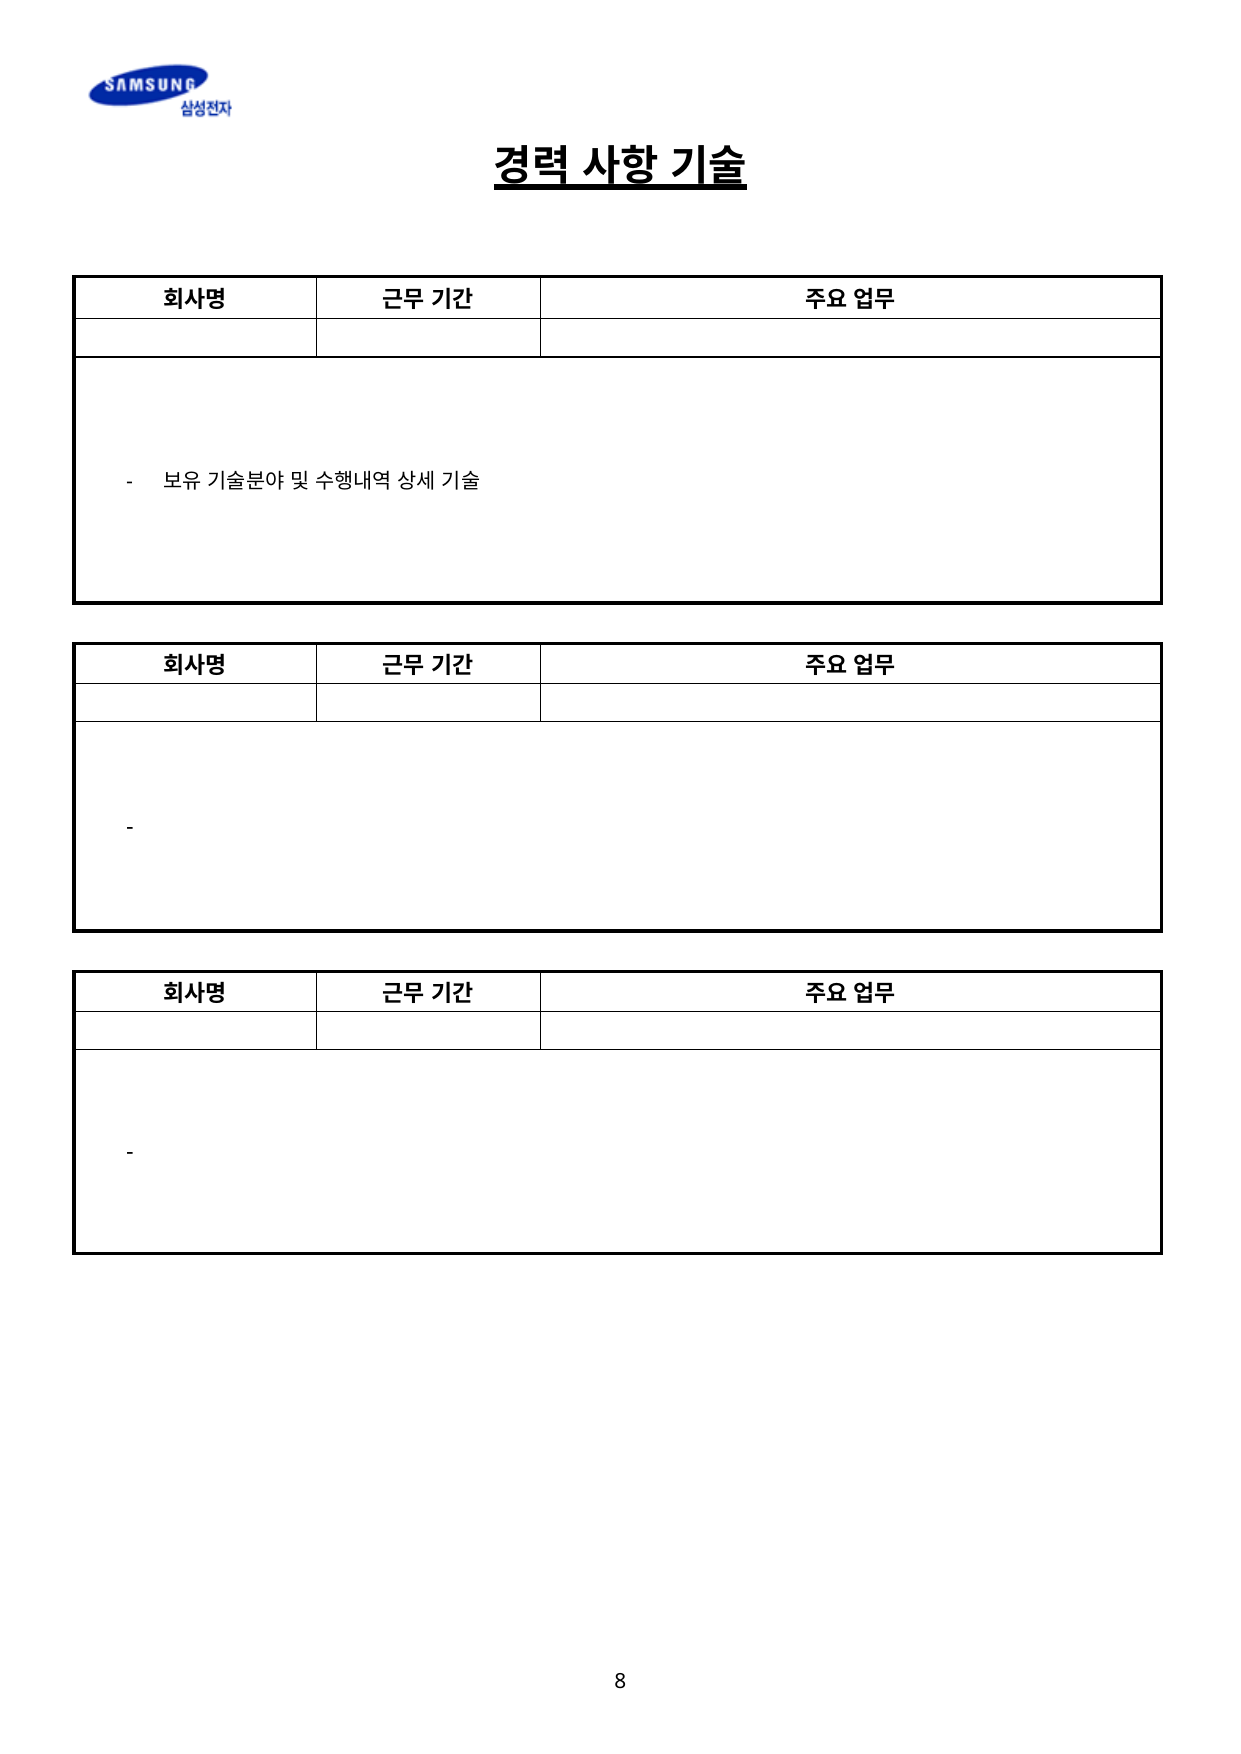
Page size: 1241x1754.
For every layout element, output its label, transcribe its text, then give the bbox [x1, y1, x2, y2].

table_cell [76, 1050, 1160, 1252]
table_header 회사명 [76, 278, 316, 318]
table_cell [541, 684, 1160, 721]
table_header 근무 기간 [317, 973, 540, 1011]
table_cell [317, 1012, 540, 1049]
table_cell [76, 1012, 316, 1049]
table_cell 보유 기술분야 및 수행내역 상세 기술 [76, 358, 1160, 601]
table_header 주요 업무 [541, 645, 1160, 683]
table_cell [317, 319, 540, 356]
table_header 근무 기간 [317, 645, 540, 683]
table_cell [541, 319, 1160, 356]
table_header 회사명 [76, 973, 316, 1011]
table_header 주요 업무 [541, 973, 1160, 1011]
table_cell [317, 684, 540, 721]
table_cell [76, 722, 1160, 929]
table_cell [76, 319, 316, 356]
table_header 회사명 [76, 645, 316, 683]
picture [73, 59, 246, 122]
text 경력 사항 기술 [74, 125, 1166, 200]
table_cell [76, 684, 316, 721]
table_cell [541, 1012, 1160, 1049]
table_header 주요 업무 [541, 278, 1160, 318]
table_header 근무 기간 [317, 278, 540, 318]
